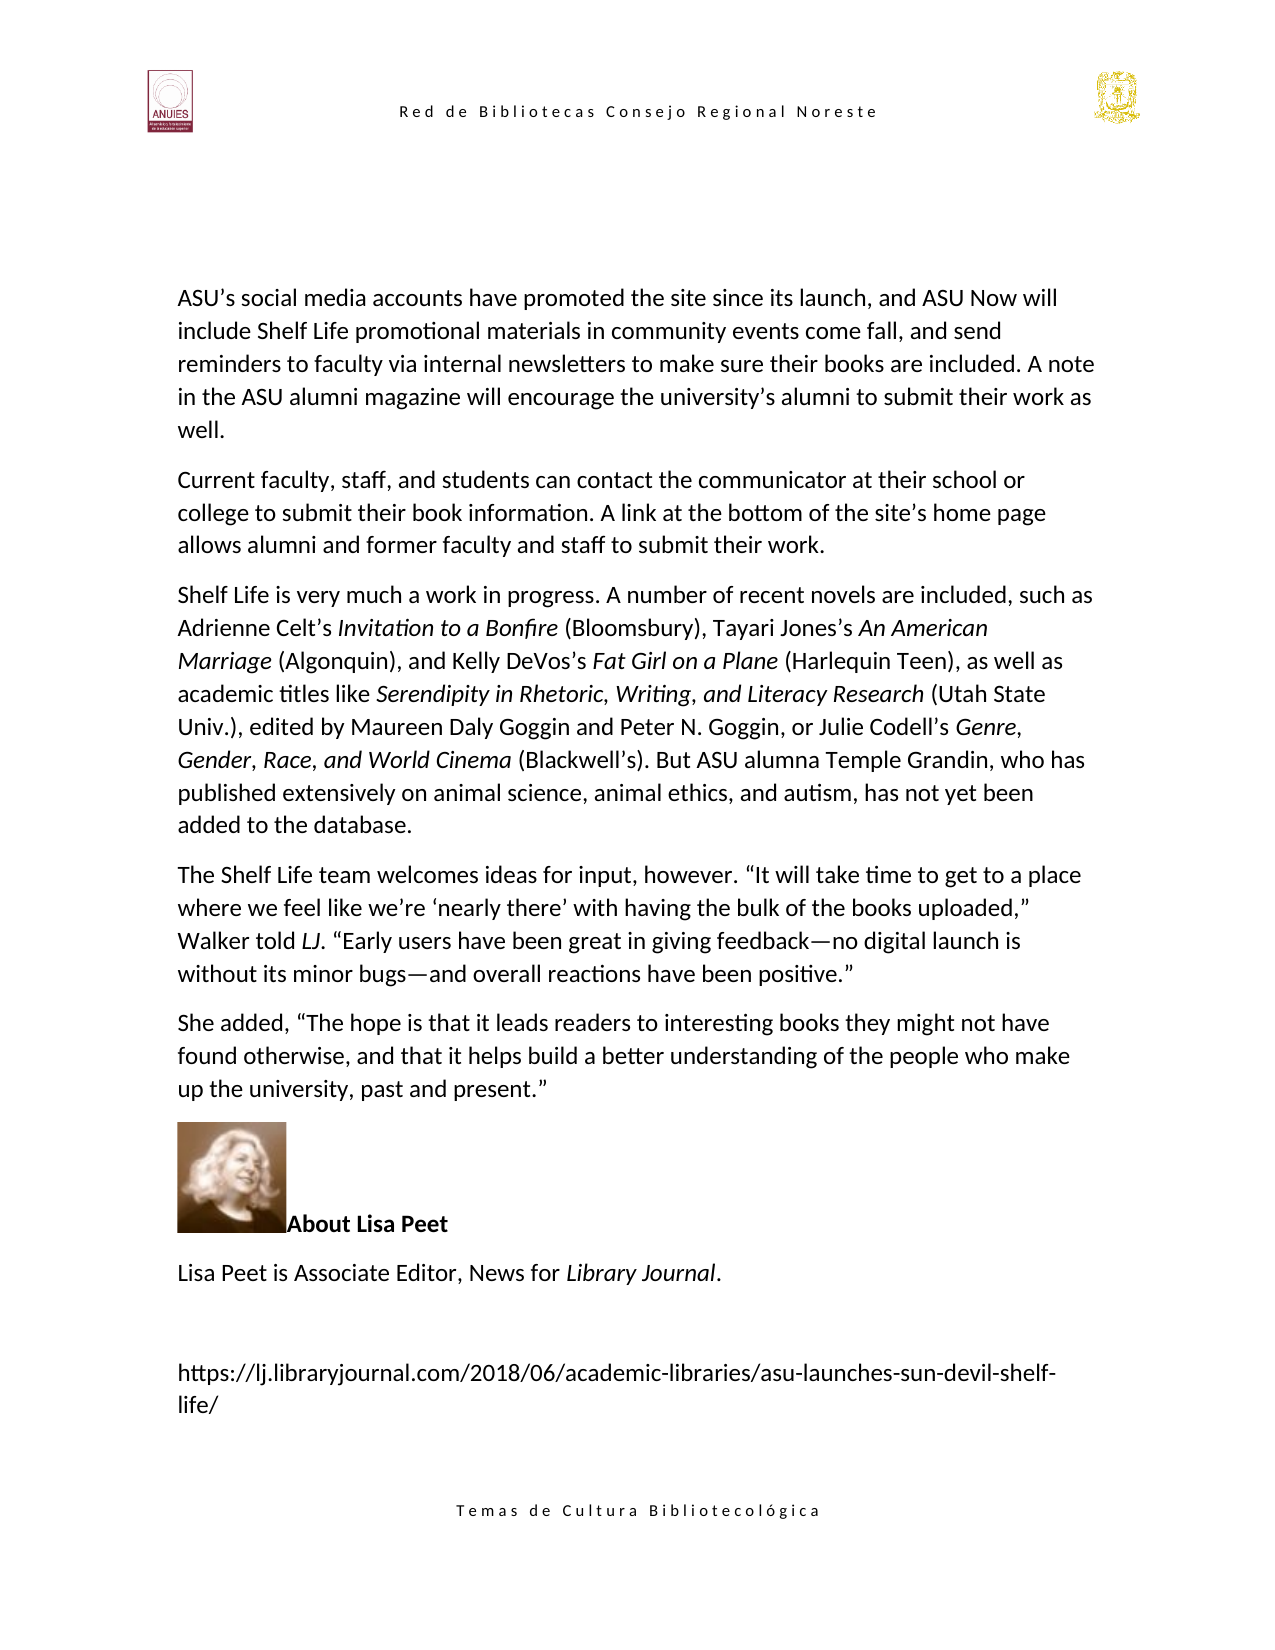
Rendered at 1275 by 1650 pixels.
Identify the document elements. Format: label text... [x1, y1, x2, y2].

text About Lisa Peet [177, 1123, 1098, 1238]
text ASU’s social media accounts have promoted the site since its launch, and ASU Now will include Shelf Life promotional materials in community events come fall, and send reminders to faculty via internal newsletters to make sure their books are included. A note in the ASU alumni magazine will encourage the university’s alumni to submit their work as well. [177, 282, 1098, 445]
picture [177, 1122, 287, 1233]
text Shelf Life is very much a work in progress. A number of recent novels are included, such as Adrienne Celt’s Invitation to a Bonfire (Bloomsbury), Tayari Jones’s An American Marriage (Algonquin), and Kelly DeVos’s Fat Girl on a Plane (Harlequin Teen), as well as academic titles like Serendipity in Rhetoric, Writing, and Literacy Research (Utah State Univ.), edited by Maureen Daly Goggin and Peter N. Goggin, or Julie Codell’s Genre, Gender, Race, and World Cinema (Blackwell’s). But ASU alumna Temple Grandin, who has published extensively on animal science, animal ethics, and autism, has not yet been added to the database. [177, 579, 1098, 840]
text The Shelf Life team welcomes ideas for input, however. “It will take time to get to a place where we feel like we’re ‘nearly there’ with having the bulk of the books uploaded,” Walker told LJ. “Early users have been great in giving feedback—no digital launch is without its minor bugs—and overall reactions have been positive.” [177, 859, 1098, 988]
text https://lj.libraryjournal.com/2018/06/academic-libraries/asu-launches-sun-devil-shelf-life/ [177, 1357, 1098, 1420]
picture [1092, 69, 1141, 125]
text She added, “The hope is that it leads readers to interesting books they might not have found otherwise, and that it helps build a better understanding of the people who make up the university, past and present.” [177, 1007, 1098, 1104]
text Current faculty, staff, and students can contact the communicator at their school or college to submit their book information. A link at the bottom of the site’s home page allows alumni and former faculty and staff to submit their work. [177, 464, 1098, 560]
picture [138, 69, 202, 133]
text Lisa Peet is Associate Editor, News for Library Journal. [177, 1258, 1098, 1288]
